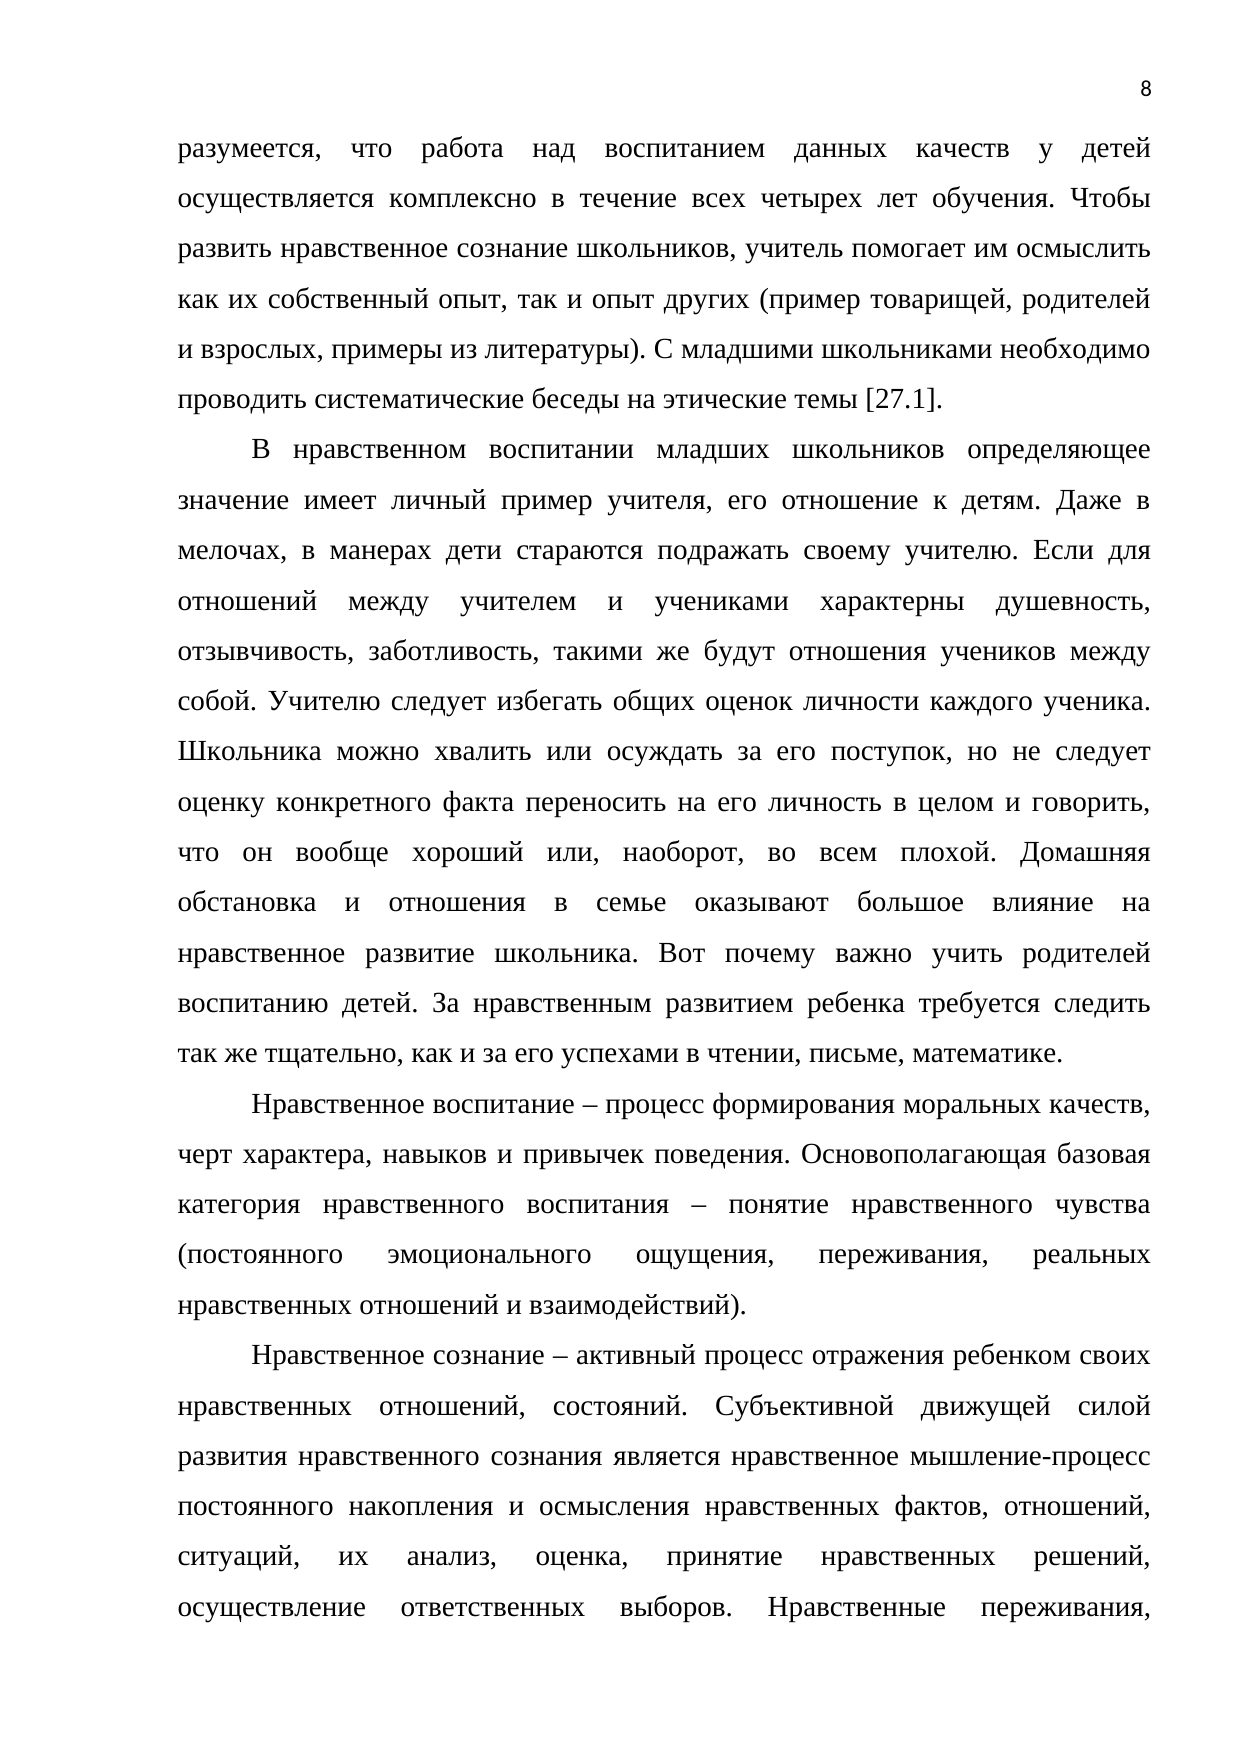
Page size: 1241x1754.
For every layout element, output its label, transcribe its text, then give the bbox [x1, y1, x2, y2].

text В нравственном воспитании младших школьников определяющее значение имеет личный пример учителя, его отношение к детям. Даже в мелочах, в манерах дети стараются подражать своему учителю. Если для отношений между учителем и учениками характерны душевность, отзывчивость, заботливость, такими же будут отношения учеников между собой. Учителю следует избегать общих оценок личности каждого ученика. Школьника можно хвалить или осуждать за его поступок, но не следует оценку конкретного факта переносить на его личность в целом и говорить, что он вообще хороший или, наоборот, во всем плохой. Домашняя обстановка и отношения в семье оказывают большое влияние на нравственное развитие школьника. Вот почему важно учить родителей воспитанию детей. За нравственным развитием ребенка требуется следить так же тщательно, как и за его успехами в чтении, письме, математике. [177, 432, 1152, 1069]
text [177, 130, 1152, 415]
text Нравственное воспитание – процесс формирования моральных качеств, черт характера, навыков и привычек поведения. Основополагающая базовая категория нравственного воспитания – понятие нравственного чувства (постоянного эмоционального ощущения, переживания, реальных нравственных отношений и взаимодействий). [177, 1086, 1152, 1321]
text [177, 1337, 1152, 1622]
